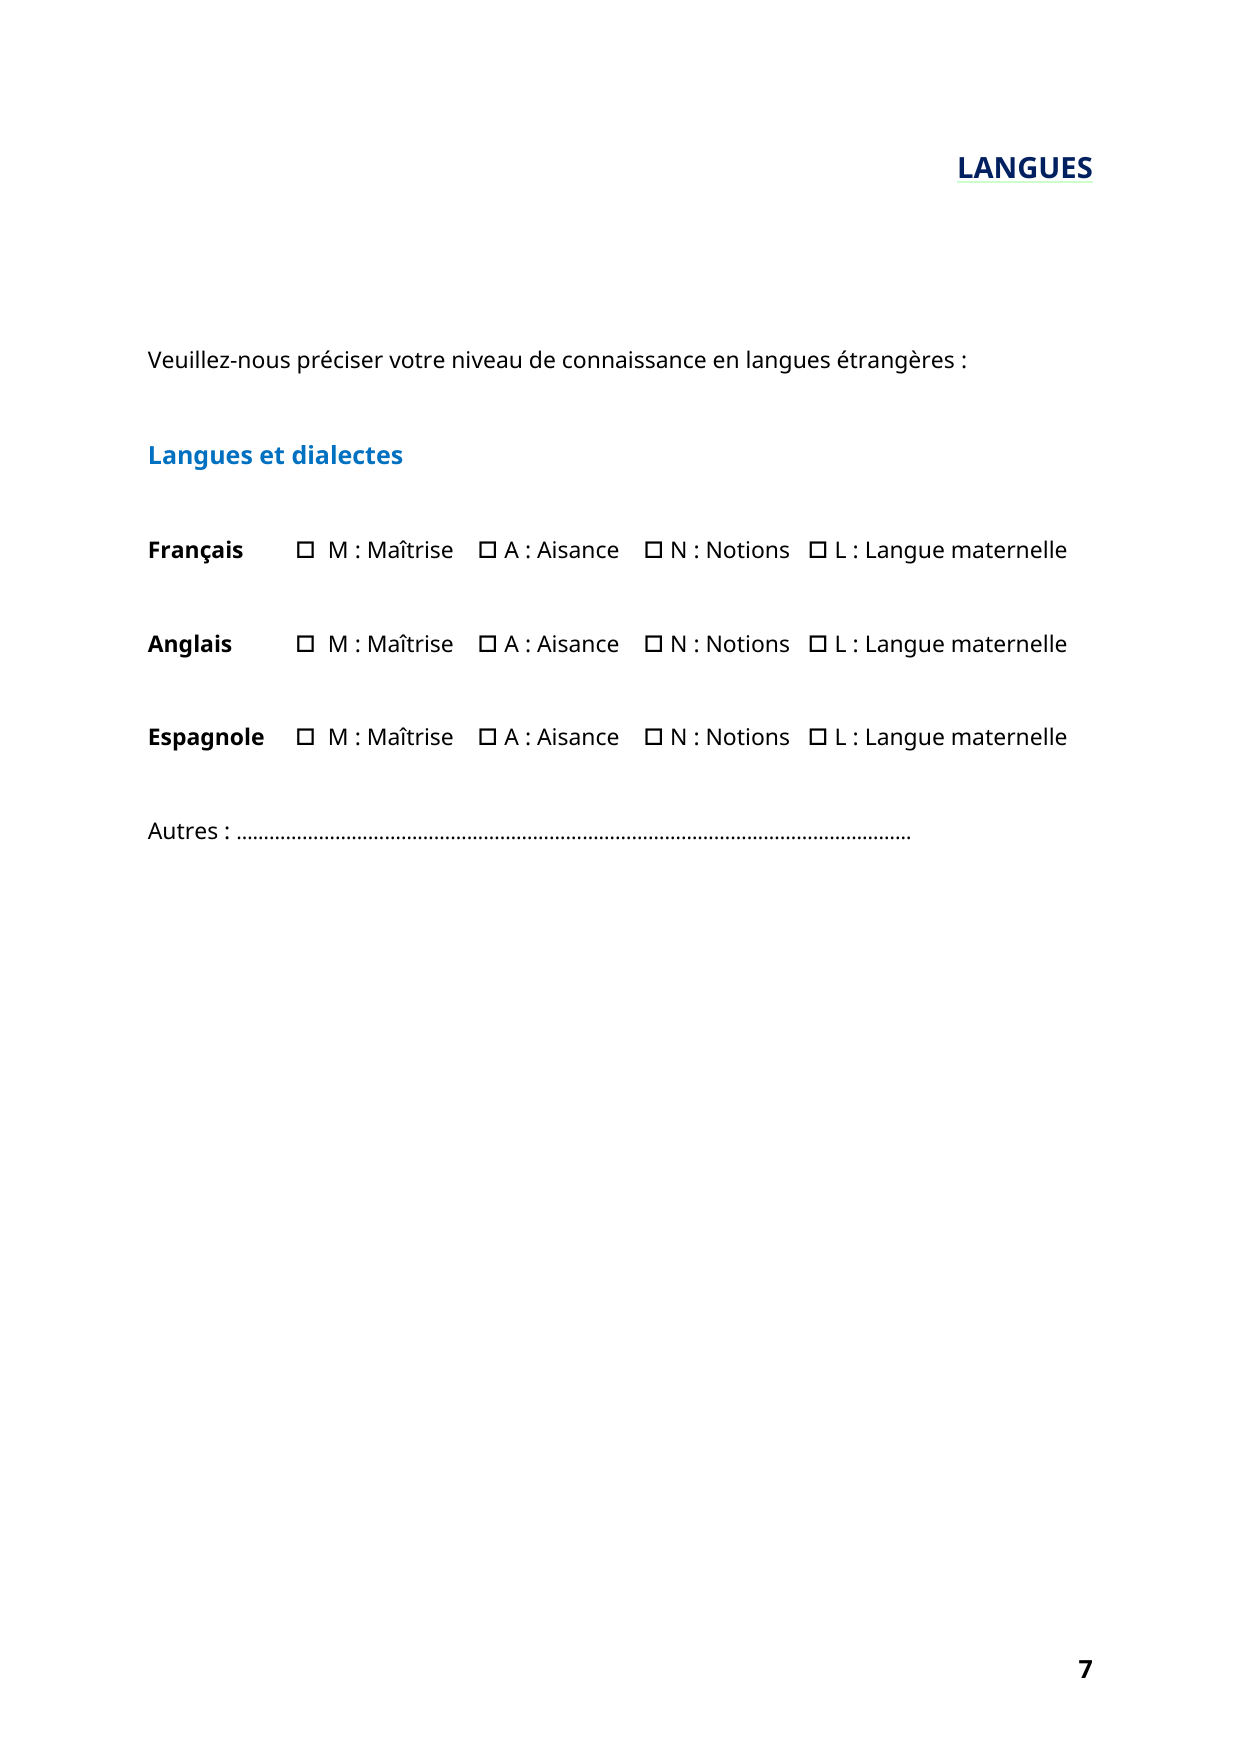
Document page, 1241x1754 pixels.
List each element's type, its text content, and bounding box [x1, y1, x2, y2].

text LANGUES [148, 148, 1093, 187]
text Langues et dialectes [148, 437, 1093, 471]
text Espagnole M : Maîtrise A : Aisance N : Notions L : Langue maternelle [148, 721, 1093, 753]
text Veuillez-nous préciser votre niveau de connaissance en langues étrangères : [148, 343, 1093, 375]
text Français M : Maîtrise A : Aisance N : Notions L : Langue maternelle [148, 534, 1093, 565]
text Autres : …………………………………………………………………………………………………………… [148, 815, 1093, 846]
text Anglais M : Maîtrise A : Aisance N : Notions L : Langue maternelle [148, 628, 1093, 659]
